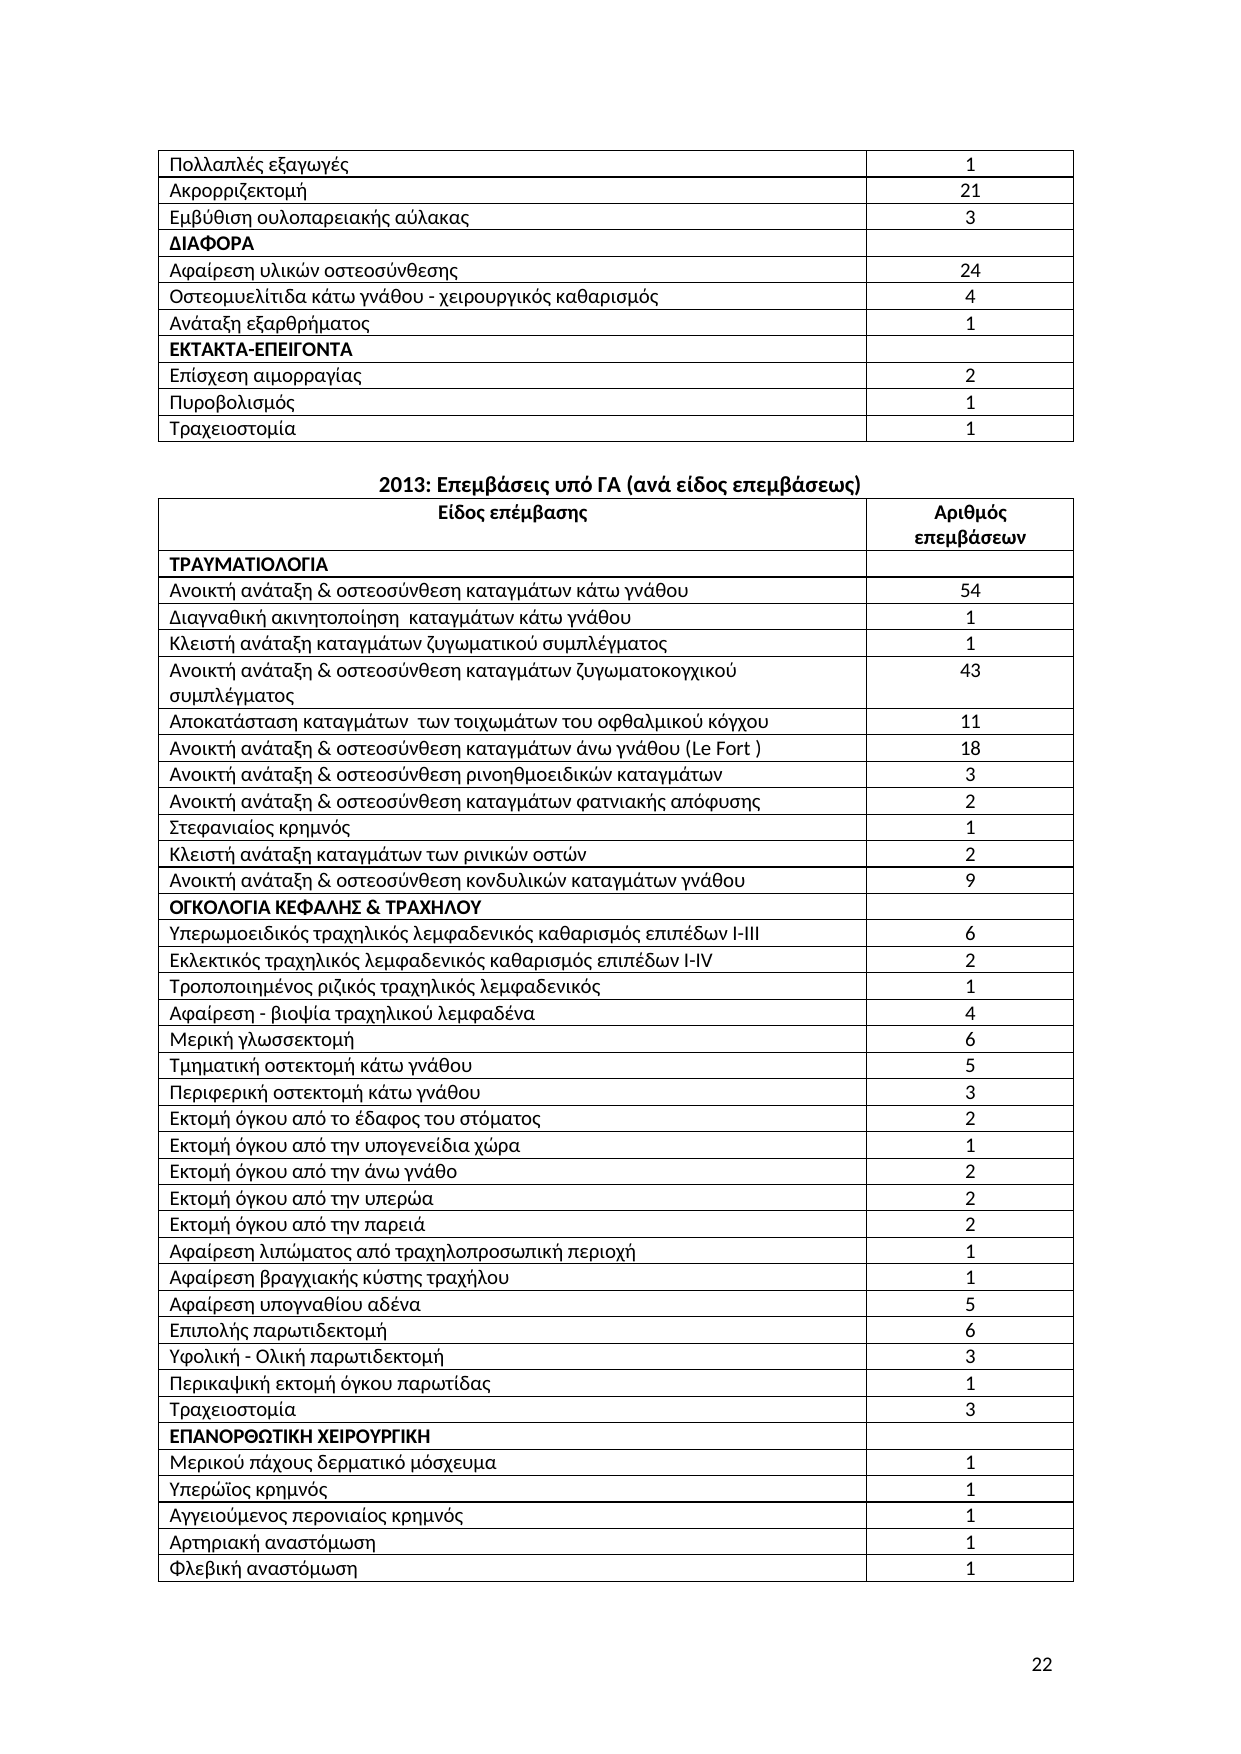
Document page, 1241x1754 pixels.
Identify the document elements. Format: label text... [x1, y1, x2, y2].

table_cell Μερικού πάχους δερματικό μόσχευμα [159, 1450, 866, 1475]
table_cell 2 [867, 1211, 1073, 1237]
table_cell Ανοικτή ανάταξη & οστεοσύνθεση καταγμάτων άνω γνάθου (Le Fort ) [159, 735, 866, 761]
table_cell 21 [867, 178, 1073, 203]
table_cell [867, 230, 1073, 256]
table_cell 3 [867, 1344, 1073, 1369]
table_cell Διαγναθική ακινητοποίηση καταγμάτων κάτω γνάθου [159, 604, 866, 629]
table_cell Ανοικτή ανάταξη & οστεοσύνθεση καταγμάτων φατνιακής απόφυσης [159, 788, 866, 813]
table_cell Κλειστή ανάταξη καταγμάτων των ρινικών οστών [159, 841, 866, 866]
table_cell 18 [867, 735, 1073, 761]
table_cell 3 [867, 204, 1073, 229]
table_cell 1 [867, 604, 1073, 629]
table_cell Αφαίρεση υλικών οστεοσύνθεσης [159, 257, 866, 282]
table_cell Στεφανιαίος κρημνός [159, 815, 866, 840]
table_cell Τραχειοστομία [159, 1397, 866, 1422]
table_cell Υπερώϊος κρημνός [159, 1476, 866, 1501]
table_cell Υπερωμοειδικός τραχηλικός λεμφαδενικός καθαρισμός επιπέδων Ι-ΙΙΙ [159, 920, 866, 946]
table_cell 1 [867, 310, 1073, 335]
table_cell Ανοικτή ανάταξη & οστεοσύνθεση κονδυλικών καταγμάτων γνάθου [159, 868, 866, 893]
table_cell Εκλεκτικός τραχηλικός λεμφαδενικός καθαρισμός επιπέδων Ι-ΙV [159, 947, 866, 972]
table_cell 5 [867, 1291, 1073, 1316]
table_cell Ακρορριζεκτομή [159, 178, 866, 203]
table_cell 24 [867, 257, 1073, 282]
table_cell Μερική γλωσσεκτομή [159, 1026, 866, 1052]
table_cell 2 [867, 1106, 1073, 1131]
table_cell 1 [867, 1476, 1073, 1501]
table_cell Υφολική - Ολική παρωτιδεκτομή [159, 1344, 866, 1369]
table_cell 1 [867, 389, 1073, 414]
table_cell 2 [867, 363, 1073, 388]
table_cell Εμβύθιση ουλοπαρειακής αύλακας [159, 204, 866, 229]
table_cell [867, 1423, 1073, 1448]
table_cell Τραχειοστομία [159, 416, 866, 441]
table_cell Τροποποιημένος ριζικός τραχηλικός λεμφαδενικός [159, 973, 866, 999]
table_cell Αφαίρεση βραγχιακής κύστης τραχήλου [159, 1264, 866, 1290]
text 2013: Επεμβάσεις υπό ΓΑ (ανά είδος επεμβάσεως) [187, 470, 1053, 498]
table_cell 1 [867, 1370, 1073, 1396]
table_cell ΕΠΑΝΟΡΘΩΤΙΚΗ ΧΕΙΡΟΥΡΓΙΚΗ [159, 1423, 866, 1448]
table_cell 1 [867, 1264, 1073, 1290]
table_cell Αφαίρεση - βιοψία τραχηλικού λεμφαδένα [159, 1000, 866, 1025]
table_cell 5 [867, 1053, 1073, 1078]
table_cell Ανάταξη εξαρθρήματος [159, 310, 866, 335]
table_cell 3 [867, 762, 1073, 787]
table_header Είδος επέμβασης [159, 499, 866, 550]
table_cell 43 [867, 657, 1073, 708]
table_cell Εκτομή όγκου από την υπογενείδια χώρα [159, 1132, 866, 1157]
table_cell 1 [867, 973, 1073, 999]
table_cell Περικαψική εκτομή όγκου παρωτίδας [159, 1370, 866, 1396]
table_cell 3 [867, 1079, 1073, 1104]
table_cell 6 [867, 1317, 1073, 1343]
table_cell 6 [867, 1026, 1073, 1052]
table_cell 1 [867, 630, 1073, 656]
table_cell 1 [867, 1238, 1073, 1263]
table_cell Επίσχεση αιμορραγίας [159, 363, 866, 388]
table_cell Περιφερική οστεκτομή κάτω γνάθου [159, 1079, 866, 1104]
table_cell Εκτομή όγκου από το έδαφος του στόματος [159, 1106, 866, 1131]
table_cell Εκτομή όγκου από την άνω γνάθο [159, 1159, 866, 1184]
table_cell Κλειστή ανάταξη καταγμάτων ζυγωματικού συμπλέγματος [159, 630, 866, 656]
table_cell Τμηματική οστεκτομή κάτω γνάθου [159, 1053, 866, 1078]
table_cell 1 [867, 815, 1073, 840]
table_cell Επιπολής παρωτιδεκτομή [159, 1317, 866, 1343]
table_header Αριθμός επεμβάσεων [867, 499, 1073, 550]
table_cell 3 [867, 1397, 1073, 1422]
table_cell Πολλαπλές εξαγωγές [159, 151, 866, 176]
table_cell 9 [867, 868, 1073, 893]
table_cell Αποκατάσταση καταγμάτων των τοιχωμάτων του οφθαλμικού κόγχου [159, 709, 866, 734]
table_cell 6 [867, 920, 1073, 946]
table_cell 54 [867, 578, 1073, 603]
table_cell Ανοικτή ανάταξη & οστεοσύνθεση ρινοηθμοειδικών καταγμάτων [159, 762, 866, 787]
table_cell 4 [867, 1000, 1073, 1025]
table_cell Εκτομή όγκου από την υπερώα [159, 1185, 866, 1210]
table_cell 1 [867, 1132, 1073, 1157]
table_cell Ανοικτή ανάταξη & οστεοσύνθεση καταγμάτων ζυγωματοκογχικού συμπλέγματος [159, 657, 866, 708]
table_cell 2 [867, 947, 1073, 972]
table_cell [867, 336, 1073, 362]
table_cell 2 [867, 1159, 1073, 1184]
table_cell Εκτομή όγκου από την παρειά [159, 1211, 866, 1237]
table_cell 1 [867, 1555, 1073, 1581]
table_cell 4 [867, 283, 1073, 309]
table_cell 11 [867, 709, 1073, 734]
table_cell Ανοικτή ανάταξη & οστεοσύνθεση καταγμάτων κάτω γνάθου [159, 578, 866, 603]
table_cell Αρτηριακή αναστόμωση [159, 1529, 866, 1554]
table_cell Οστεομυελίτιδα κάτω γνάθου - χειρουργικός καθαρισμός [159, 283, 866, 309]
table_cell ΟΓΚΟΛΟΓΙΑ ΚΕΦΑΛΗΣ & ΤΡΑΧΗΛΟΥ [159, 894, 866, 919]
table_cell Αφαίρεση υπογναθίου αδένα [159, 1291, 866, 1316]
table_cell 1 [867, 416, 1073, 441]
table_cell 2 [867, 1185, 1073, 1210]
table_cell Αγγειούμενος περονιαίος κρημνός [159, 1503, 866, 1528]
table_cell 2 [867, 841, 1073, 866]
table_cell 1 [867, 1529, 1073, 1554]
table_cell Αφαίρεση λιπώματος από τραχηλοπροσωπική περιοχή [159, 1238, 866, 1263]
table_cell 1 [867, 1503, 1073, 1528]
table_cell 1 [867, 151, 1073, 176]
table_cell 1 [867, 1450, 1073, 1475]
table_cell Φλεβική αναστόμωση [159, 1555, 866, 1581]
table_cell Πυροβολισμός [159, 389, 866, 414]
table_cell ΕΚΤΑΚΤΑ-ΕΠΕΙΓΟΝΤΑ [159, 336, 866, 362]
table_cell ΔΙΑΦΟΡΑ [159, 230, 866, 256]
table_cell 2 [867, 788, 1073, 813]
table_cell [867, 551, 1073, 576]
table_cell [867, 894, 1073, 919]
table_cell ΤΡΑΥΜΑΤΙΟΛΟΓΙΑ [159, 551, 866, 576]
